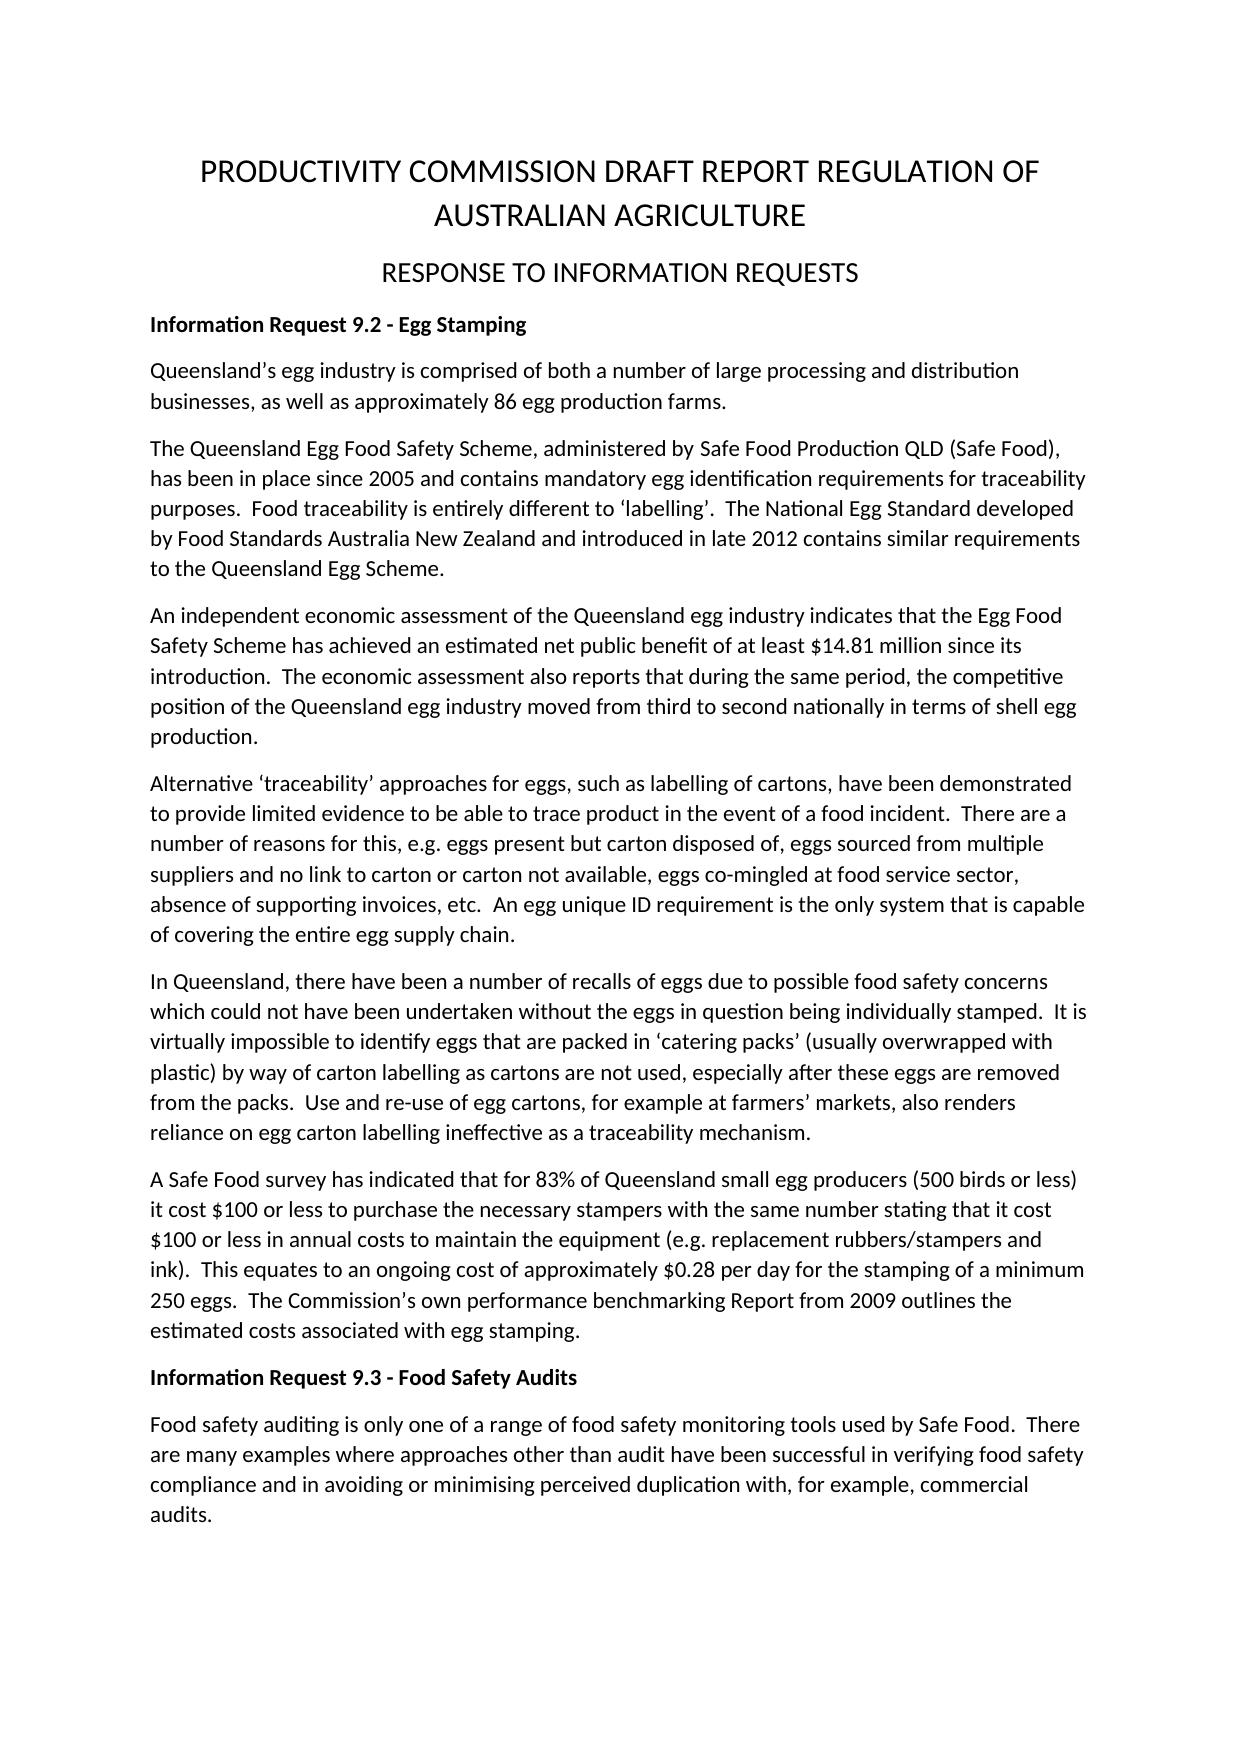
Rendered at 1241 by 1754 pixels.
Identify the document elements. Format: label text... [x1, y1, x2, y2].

text Queensland’s egg industry is comprised of both a number of large processing and distribution businesses, as well as approximately 86 egg production farms. [150, 357, 1090, 415]
text Information Request 9.2 - Egg Stamping [150, 310, 1090, 338]
text In Queensland, there have been a number of recalls of eggs due to possible food safety concerns which could not have been undertaken without the eggs in question being individually stamped. It is virtually impossible to identify eggs that are packed in ‘catering packs’ (usually overwrapped with plastic) by way of carton labelling as cartons are not used, especially after these eggs are removed from the packs. Use and re-use of egg cartons, for example at farmers’ markets, also renders reliance on egg carton labelling ineffective as a traceability mechanism. [150, 967, 1090, 1146]
text An independent economic assessment of the Queensland egg industry indicates that the Egg Food Safety Scheme has achieved an estimated net public benefit of at least $14.81 million since its introduction. The economic assessment also reports that during the same period, the competitive position of the Queensland egg industry moved from third to second nationally in terms of shell egg production. [150, 601, 1090, 750]
text Information Request 9.3 - Food Safety Audits [150, 1363, 1090, 1391]
text The Queensland Egg Food Safety Scheme, administered by Safe Food Production QLD (Safe Food), has been in place since 2005 and contains mandatory egg identification requirements for traceability purposes. Food traceability is entirely different to ‘labelling’. The National Egg Standard developed by Food Standards Australia New Zealand and introduced in late 2012 contains similar requirements to the Queensland Egg Scheme. [150, 434, 1090, 582]
text Alternative ‘traceability’ approaches for eggs, such as labelling of cartons, have been demonstrated to provide limited evidence to be able to trace product in the event of a food incident. There are a number of reasons for this, e.g. eggs present but carton disposed of, eggs sourced from multiple suppliers and no link to carton or carton not available, eggs co-mingled at food service sector, absence of supporting invoices, etc. An egg unique ID requirement is the only system that is capable of covering the entire egg supply chain. [150, 769, 1090, 948]
text RESPONSE TO INFORMATION REQUESTS [150, 254, 1090, 290]
text PRODUCTIVITY COMMISSION DRAFT REPORT REGULATION OF AUSTRALIAN AGRICULTURE [150, 150, 1090, 235]
text A Safe Food survey has indicated that for 83% of Queensland small egg producers (500 birds or less) it cost $100 or less to purchase the necessary stampers with the same number stating that it cost $100 or less in annual costs to maintain the equipment (e.g. replacement rubbers/stampers and ink). This equates to an ongoing cost of approximately $0.28 per day for the stamping of a minimum 250 eggs. The Commission’s own performance benchmarking Report from 2009 outlines the estimated costs associated with egg stamping. [150, 1165, 1090, 1344]
text Food safety auditing is only one of a range of food safety monitoring tools used by Safe Food. There are many examples where approaches other than audit have been successful in verifying food safety compliance and in avoiding or minimising perceived duplication with, for example, commercial audits. [150, 1410, 1090, 1528]
